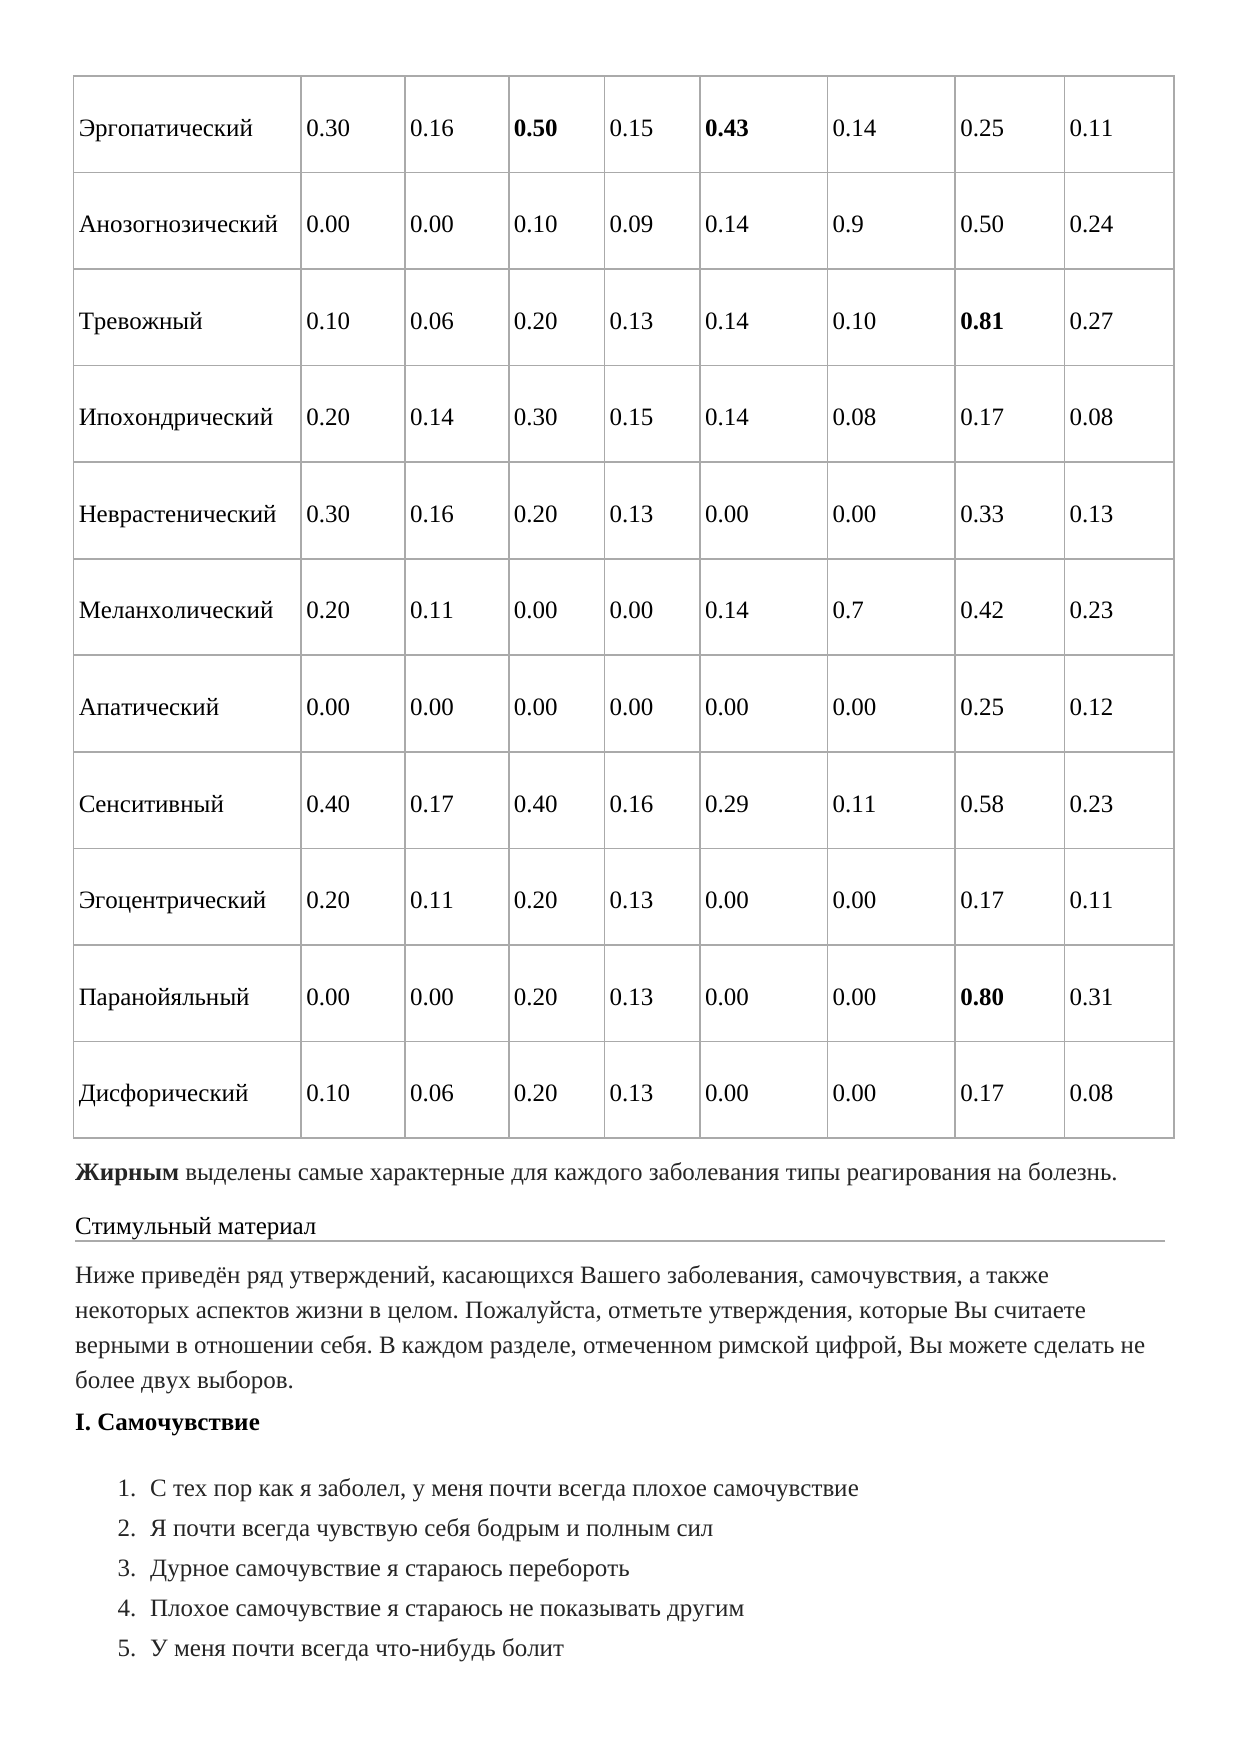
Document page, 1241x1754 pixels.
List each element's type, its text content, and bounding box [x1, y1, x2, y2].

table_cell 0.00 [302, 656, 404, 751]
table_cell 0.06 [406, 270, 508, 365]
table_cell 0.20 [510, 849, 604, 944]
table_cell 0.13 [605, 270, 699, 365]
table_cell 0.31 [1065, 946, 1173, 1041]
table_cell Меланхолический [74, 560, 300, 654]
table_cell 0.00 [406, 656, 508, 751]
table_cell 0.00 [828, 463, 954, 558]
table_cell 0.14 [701, 270, 827, 365]
table_cell 0.25 [956, 656, 1064, 751]
list Плохое самочувствие я стараюсь не показывать другим [117, 1584, 1165, 1622]
table_cell 0.16 [406, 77, 508, 172]
list С тех пор как я заболел, у меня почти всегда плохое самочувствие [117, 1464, 1165, 1502]
table_cell 0.12 [1065, 656, 1173, 751]
table_cell 0.14 [701, 366, 827, 461]
table_cell 0.11 [828, 753, 954, 847]
table_cell 0.50 [956, 173, 1064, 268]
table_cell 0.11 [406, 560, 508, 654]
table_cell 0.29 [701, 753, 827, 847]
table_cell 0.30 [302, 77, 404, 172]
table_cell 0.20 [510, 270, 604, 365]
table_cell 0.00 [701, 1042, 827, 1137]
table_cell 0.00 [406, 173, 508, 268]
table_cell 0.00 [828, 1042, 954, 1137]
table_cell 0.40 [302, 753, 404, 847]
text Жирным выделены самые характерные для каждого заболевания типы реагирования на болезнь. [75, 1151, 1165, 1186]
table_cell 0.14 [828, 77, 954, 172]
table_cell 0.30 [302, 463, 404, 558]
text Ниже приведён ряд утверждений, касающихся Вашего заболевания, самочувствия, а также некоторых аспектов жизни в целом. Пожалуйста, отметьте утверждения, которые Вы считаете верными в отношении себя. В каждом разделе, отмеченном римской цифрой, Вы можете сделать не более двух выборов. [75, 1254, 1165, 1394]
text I. Самочувствие [75, 1407, 1165, 1435]
table_cell 0.09 [605, 173, 699, 268]
table_cell 0.00 [828, 849, 954, 944]
table_cell 0.20 [510, 1042, 604, 1137]
table_cell 0.13 [1065, 463, 1173, 558]
table_cell 0.20 [302, 849, 404, 944]
table_cell 0.50 [510, 77, 604, 172]
table_cell 0.81 [956, 270, 1064, 365]
table_cell 0.23 [1065, 753, 1173, 847]
table_cell 0.80 [956, 946, 1064, 1041]
table_cell 0.14 [701, 560, 827, 654]
table_cell Неврастенический [74, 463, 300, 558]
table_cell 0.7 [828, 560, 954, 654]
table_cell Паранойяльный [74, 946, 300, 1041]
table_cell 0.00 [510, 560, 604, 654]
table_cell Ипохондрический [74, 366, 300, 461]
table_cell 0.11 [1065, 849, 1173, 944]
table_cell 0.00 [605, 656, 699, 751]
table_cell 0.00 [510, 656, 604, 751]
list У меня почти всегда что-нибудь болит [117, 1624, 1165, 1662]
table_cell 0.00 [701, 463, 827, 558]
table_cell Тревожный [74, 270, 300, 365]
table_cell 0.30 [510, 366, 604, 461]
table_cell 0.14 [406, 366, 508, 461]
list Дурное самочувствие я стараюсь перебороть [117, 1544, 1165, 1582]
table_cell 0.24 [1065, 173, 1173, 268]
table_cell 0.58 [956, 753, 1064, 847]
table_cell 0.15 [605, 77, 699, 172]
table_cell 0.08 [828, 366, 954, 461]
table_cell Сенситивный [74, 753, 300, 847]
table_cell 0.16 [605, 753, 699, 847]
table_cell 0.23 [1065, 560, 1173, 654]
table_cell 0.20 [302, 366, 404, 461]
table_cell 0.40 [510, 753, 604, 847]
table_cell 0.00 [828, 946, 954, 1041]
table_cell 0.25 [956, 77, 1064, 172]
table_cell 0.20 [510, 463, 604, 558]
table_cell Дисфорический [74, 1042, 300, 1137]
table_cell Анозогнозический [74, 173, 300, 268]
table_cell 0.06 [406, 1042, 508, 1137]
table_cell 0.13 [605, 849, 699, 944]
table_cell 0.20 [302, 560, 404, 654]
table_cell Эгоцентрический [74, 849, 300, 944]
table_cell 0.13 [605, 463, 699, 558]
table_cell 0.16 [406, 463, 508, 558]
table_cell 0.00 [302, 946, 404, 1041]
text Стимульный материал [75, 1211, 1165, 1240]
table_cell 0.00 [701, 946, 827, 1041]
table_cell 0.10 [510, 173, 604, 268]
table_cell 0.17 [956, 366, 1064, 461]
table_cell 0.13 [605, 1042, 699, 1137]
table_cell 0.14 [701, 173, 827, 268]
table_cell 0.17 [406, 753, 508, 847]
table_cell 0.11 [406, 849, 508, 944]
table_cell 0.00 [701, 849, 827, 944]
table_cell 0.08 [1065, 1042, 1173, 1137]
table_cell 0.11 [1065, 77, 1173, 172]
table_cell 0.00 [302, 173, 404, 268]
table_cell 0.10 [302, 270, 404, 365]
list Я почти всегда чувствую себя бодрым и полным сил [117, 1504, 1165, 1542]
table_cell 0.33 [956, 463, 1064, 558]
table_cell 0.27 [1065, 270, 1173, 365]
table_cell 0.00 [701, 656, 827, 751]
table_cell 0.20 [510, 946, 604, 1041]
table_cell Эргопатический [74, 77, 300, 172]
table_cell 0.10 [828, 270, 954, 365]
table_cell 0.9 [828, 173, 954, 268]
table_cell 0.10 [302, 1042, 404, 1137]
table_cell Апатический [74, 656, 300, 751]
table_cell 0.43 [701, 77, 827, 172]
table_cell 0.08 [1065, 366, 1173, 461]
table_cell 0.17 [956, 1042, 1064, 1137]
table_cell 0.00 [406, 946, 508, 1041]
table_cell 0.15 [605, 366, 699, 461]
table_cell 0.17 [956, 849, 1064, 944]
table_cell 0.13 [605, 946, 699, 1041]
table_cell 0.00 [828, 656, 954, 751]
table_cell 0.00 [605, 560, 699, 654]
table_cell 0.42 [956, 560, 1064, 654]
